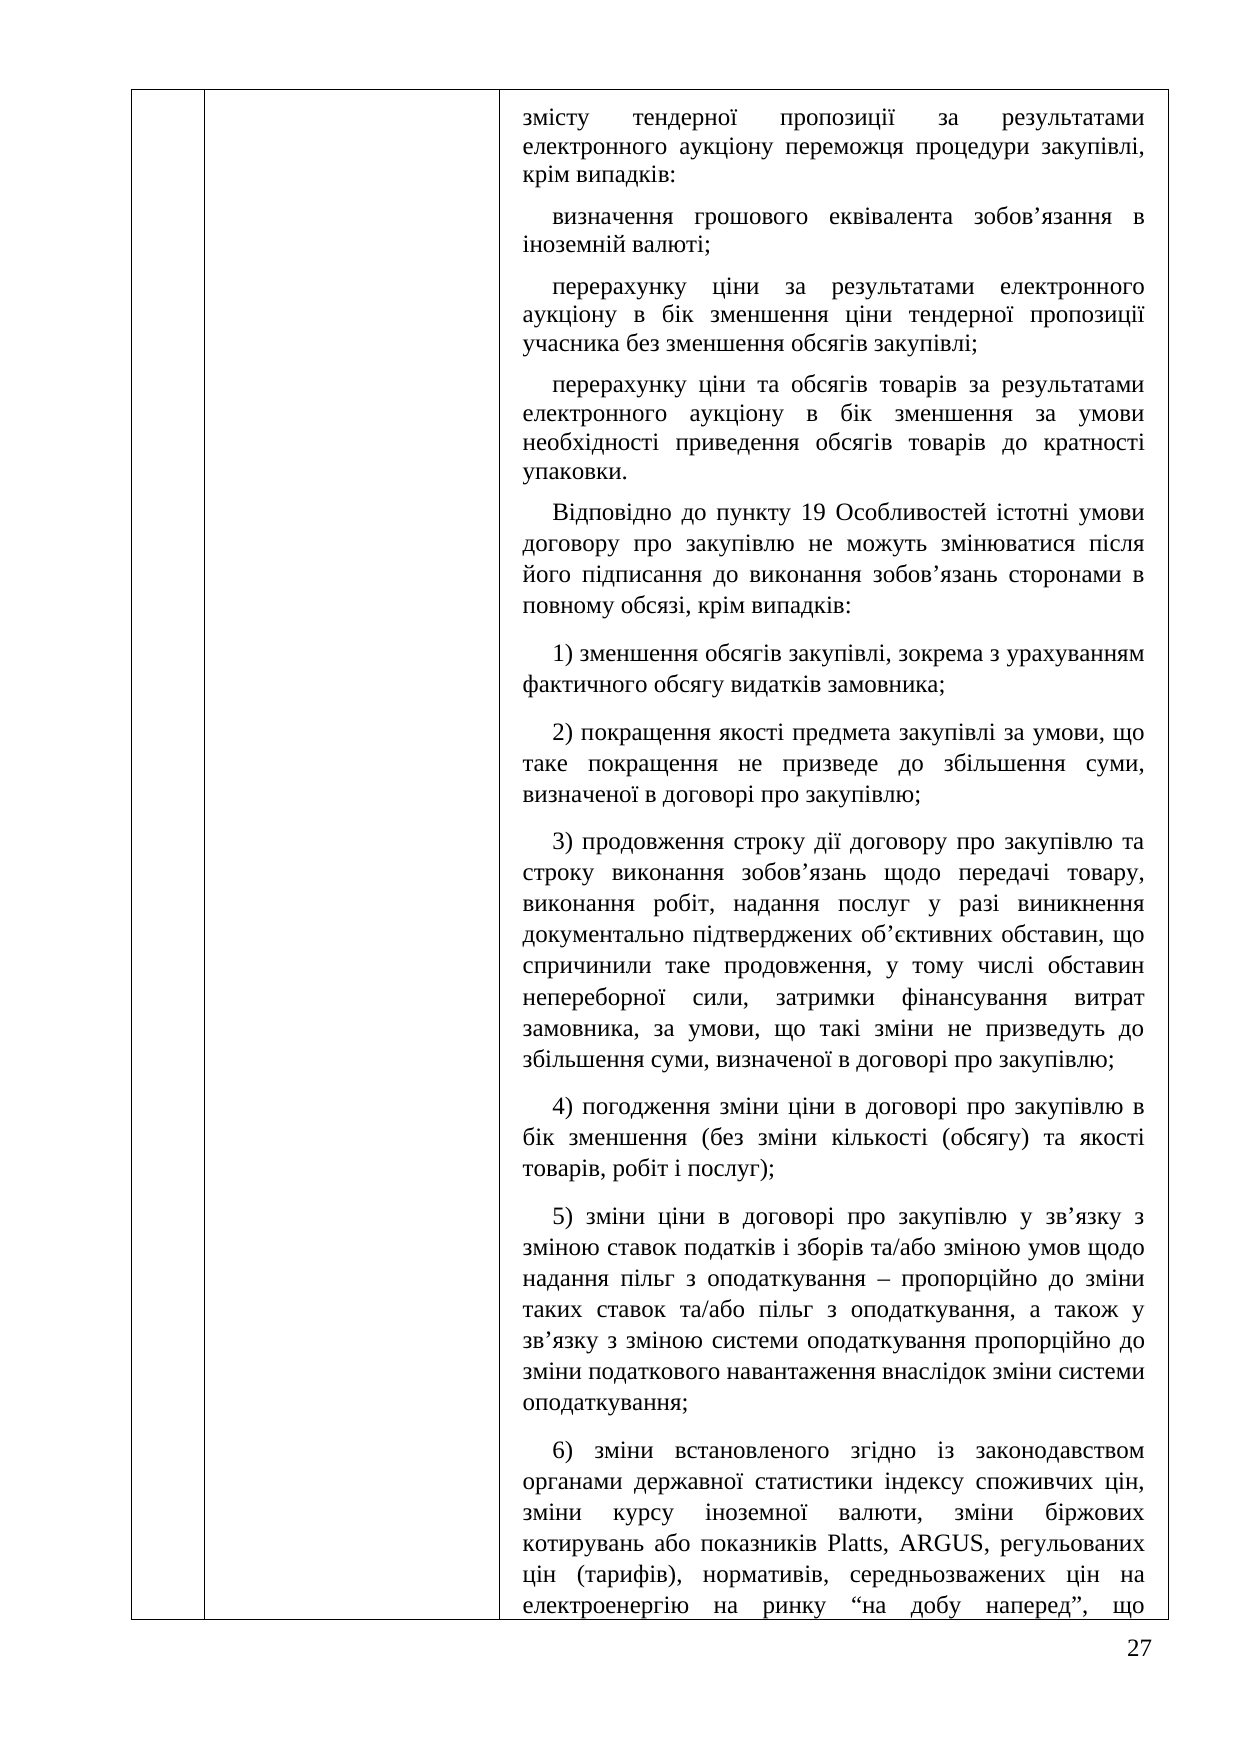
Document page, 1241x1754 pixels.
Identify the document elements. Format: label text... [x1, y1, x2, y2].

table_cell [205, 90, 499, 1619]
table_cell 4 [132, 90, 204, 1619]
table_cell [500, 90, 1168, 1619]
